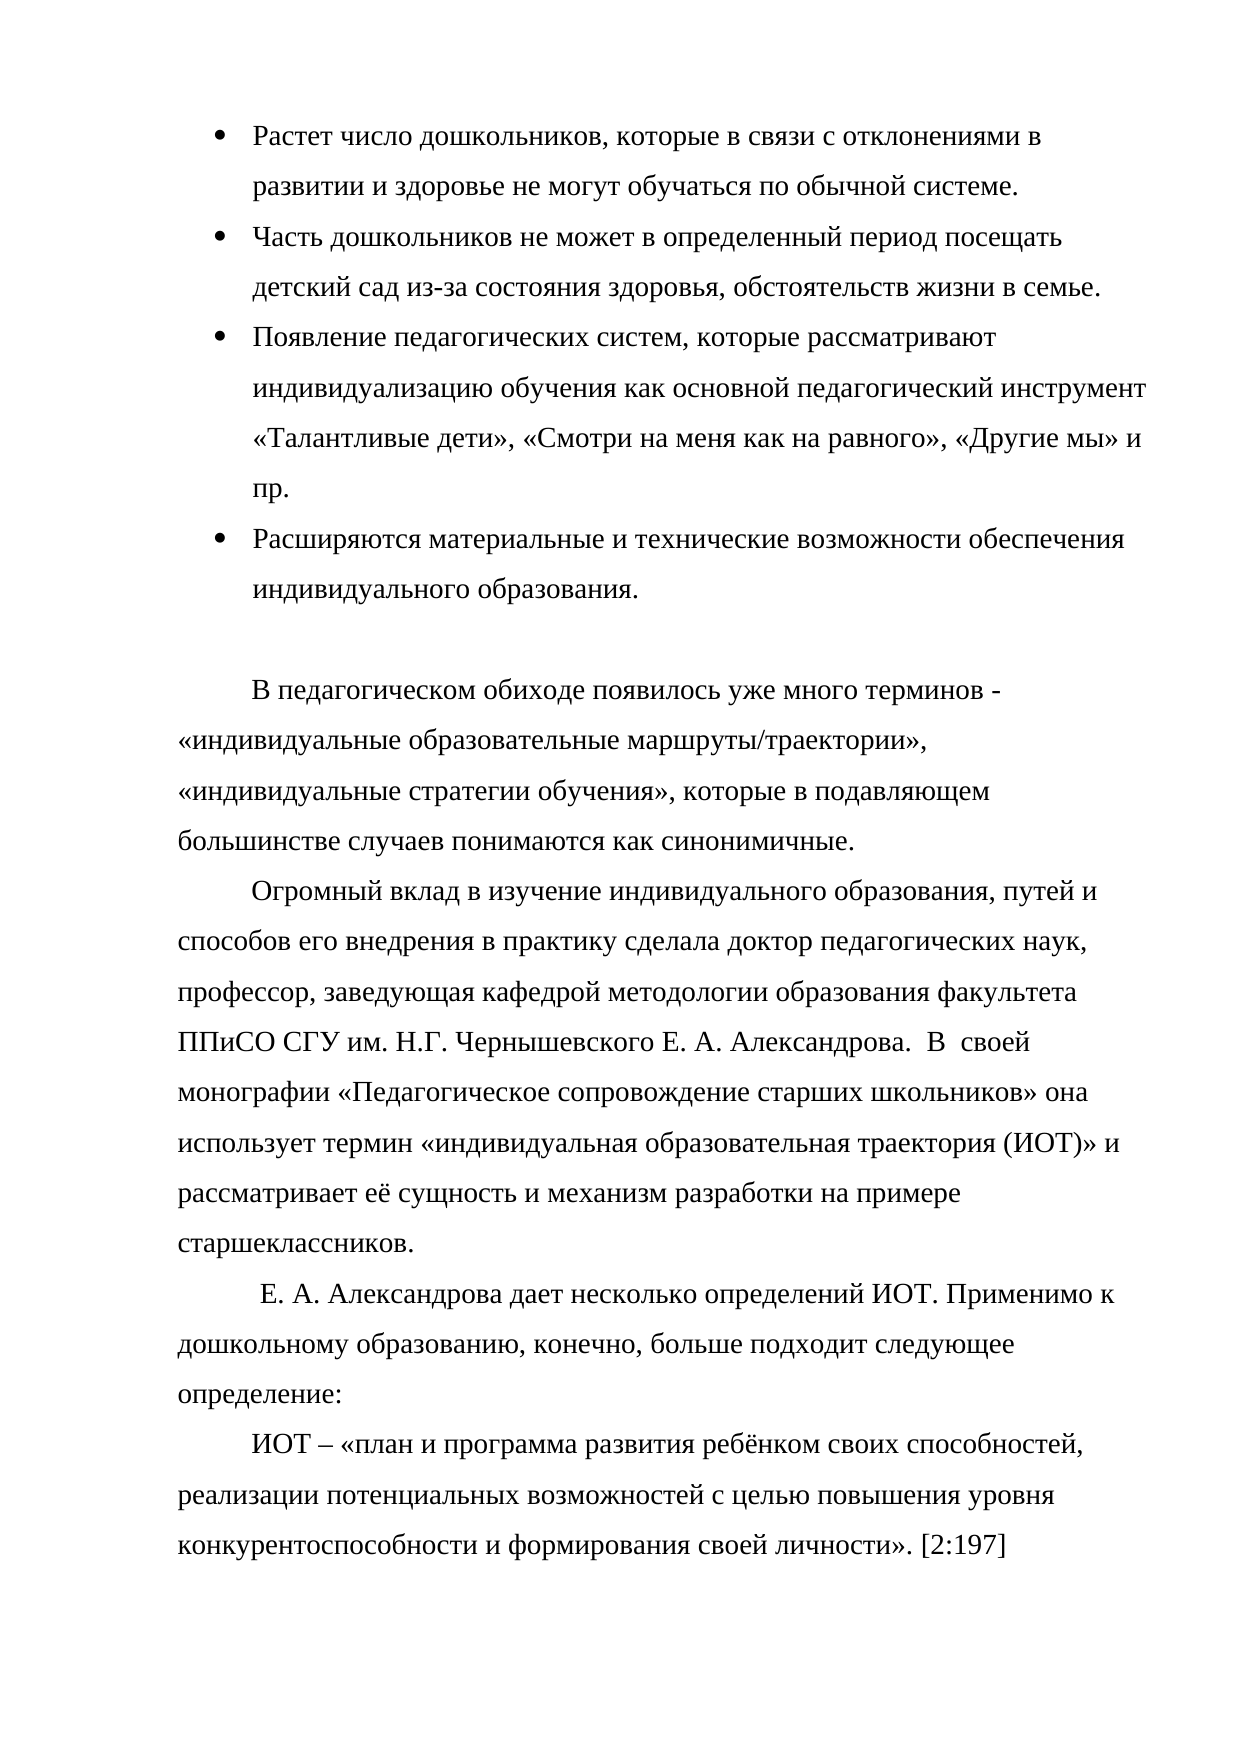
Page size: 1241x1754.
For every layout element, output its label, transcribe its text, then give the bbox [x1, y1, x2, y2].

text В педагогическом обиходе появилось уже много терминов - «индивидуальные образовательные маршруты/траектории», «индивидуальные стратегии обучения», которые в подавляющем большинстве случаев понимаются как синонимичные. [177, 672, 1152, 856]
text Огромный вклад в изучение индивидуального образования, путей и способов его внедрения в практику сделала доктор педагогических наук, профессор, заведующая кафедрой методологии образования факультета ППиСО СГУ им. Н.Г. Чернышевского Е. А. Александрова. В своей монографии «Педагогическое сопровождение старших школьников» она использует термин «индивидуальная образовательная траектория (ИОТ)» и рассматривает её сущность и механизм разработки на примере старшеклассников. [177, 873, 1152, 1259]
text ИОТ – «план и программа развития ребёнком своих способностей, реализации потенциальных возможностей с целью повышения уровня конкурентоспособности и формирования своей личности». [2:197] [177, 1427, 1152, 1561]
list Появление педагогических систем, которые рассматривают индивидуализацию обучения как основной педагогический инструмент «Талантливые дети», «Смотри на меня как на равного», «Другие мы» и пр. [215, 319, 1152, 504]
list Растет число дошкольников, которые в связи с отклонениями в развитии и здоровье не могут обучаться по обычной системе. [215, 118, 1152, 202]
list Расширяются материальные и технические возможности обеспечения индивидуального образования. [215, 521, 1152, 605]
text Е. А. Александрова дает несколько определений ИОТ. Применимо к дошкольному образованию, конечно, больше подходит следующее определение: [177, 1276, 1152, 1410]
list Часть дошкольников не может в определенный период посещать детский сад из-за состояния здоровья, обстоятельств жизни в семье. [215, 219, 1152, 303]
